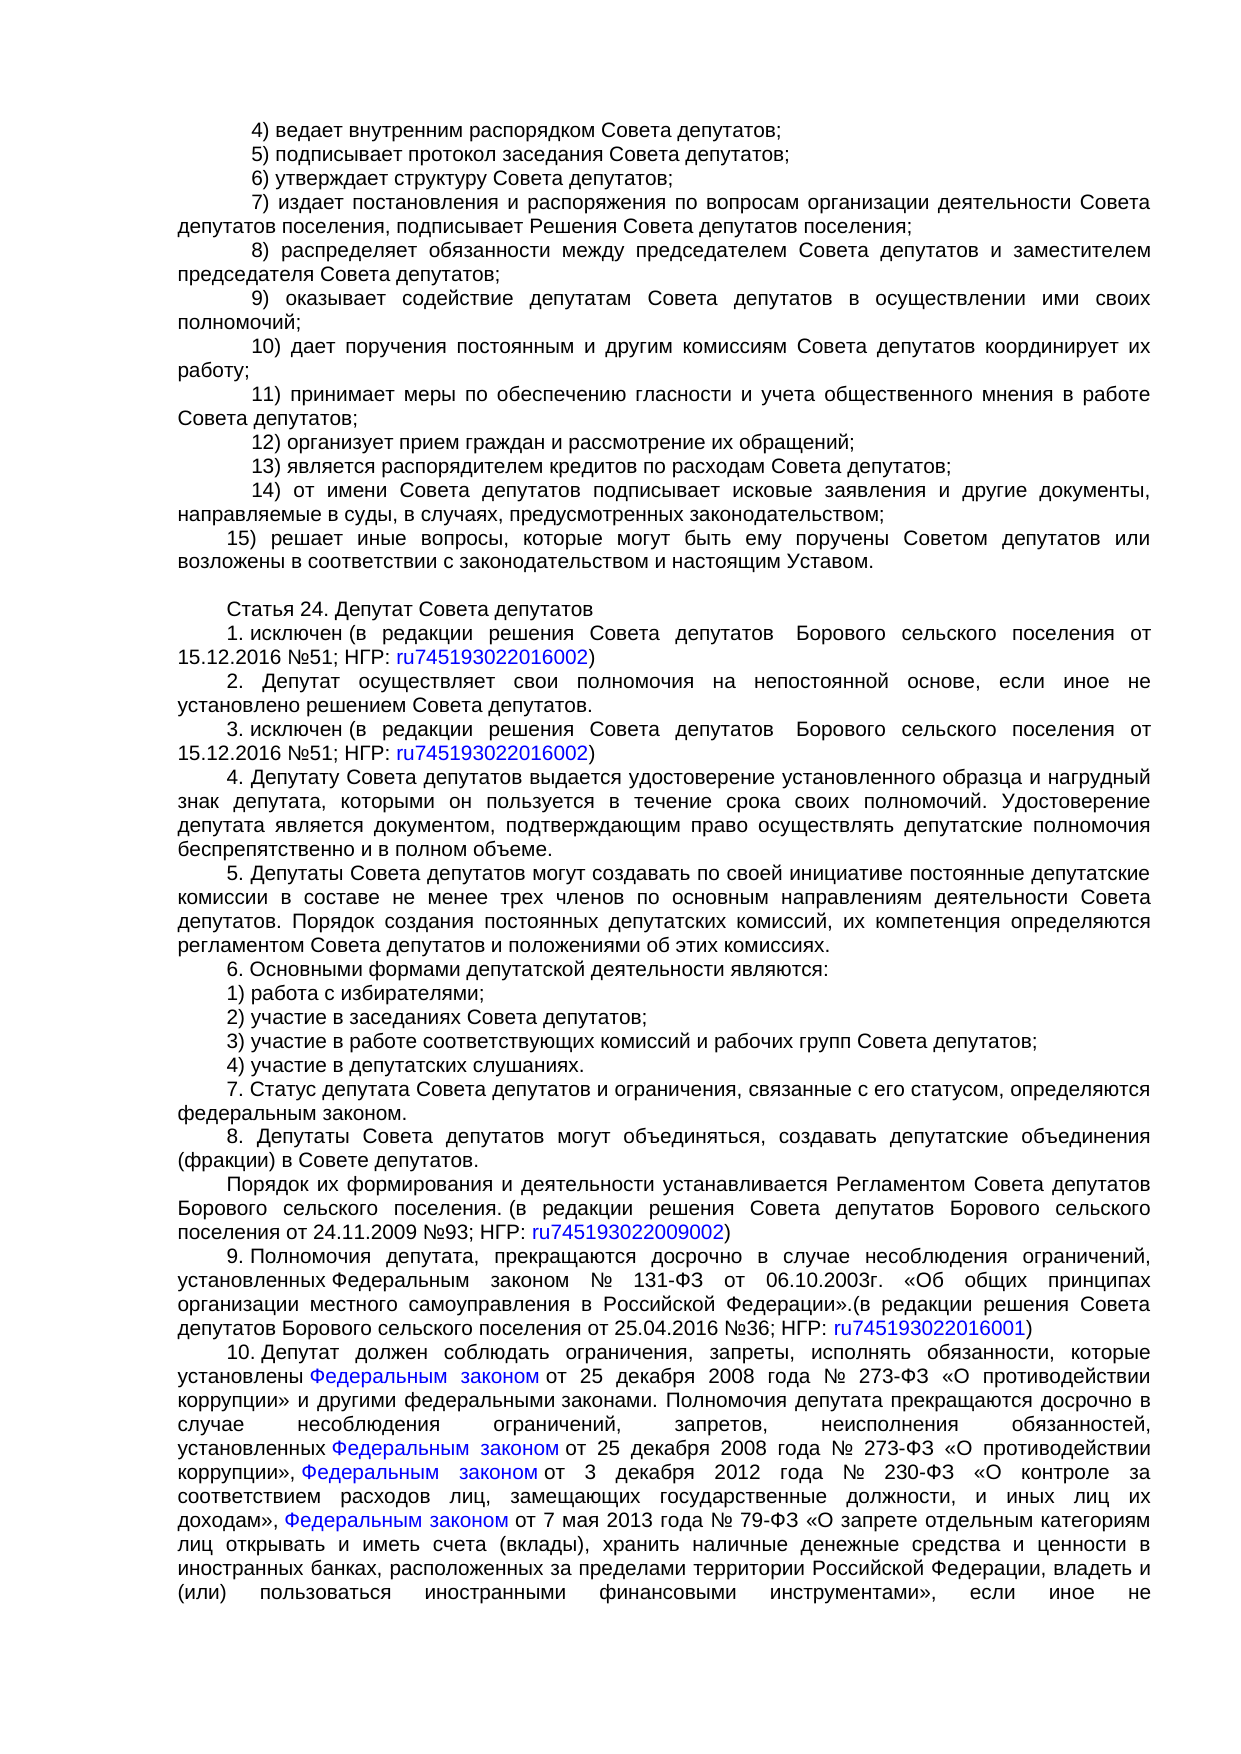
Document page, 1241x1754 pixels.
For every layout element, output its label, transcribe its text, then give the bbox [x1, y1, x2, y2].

text 2. Депутат осуществляет свои полномочия на непостоянной основе, если иное не установлено решением Совета депутатов. [177, 669, 1152, 717]
text 7. Статус депутата Совета депутатов и ограничения, связанные с его статусом, определяются федеральным законом. [177, 1076, 1152, 1124]
text 4. Депутату Совета депутатов выдается удостоверение установленного образца и нагрудный знак депутата, которыми он пользуется в течение срока своих полномочий. Удостоверение депутата является документом, подтверждающим право осуществлять депутатские полномочия беспрепятственно и в полном объеме. [177, 765, 1152, 861]
text 11) принимает меры по обеспечению гласности и учета общественного мнения в работе Совета депутатов; [177, 382, 1152, 429]
text 14) от имени Совета депутатов подписывает исковые заявления и другие документы, направляемые в суды, в случаях, предусмотренных законодательством; [177, 477, 1152, 525]
text 13) является распорядителем кредитов по расходам Совета депутатов; [177, 453, 1152, 477]
text 1) работа с избирателями; [177, 981, 1152, 1004]
text 3) участие в работе соответствующих комиссий и рабочих групп Совета депутатов; [177, 1028, 1152, 1052]
text 1. исключен (в редакции решения Совета депутатов Борового сельского поселения от 15.12.2016 №51; НГР: ru745193022016002) [177, 621, 1152, 669]
text 6. Основными формами депутатской деятельности являются: [177, 957, 1152, 981]
text 10) дает поручения постоянным и другим комиссиям Совета депутатов координирует их работу; [177, 334, 1152, 382]
text 6) утверждает структуру Совета депутатов; [177, 166, 1152, 190]
text 4) ведает внутренним распорядком Совета депутатов; [177, 118, 1152, 142]
text Статья 24. Депутат Совета депутатов [177, 597, 1152, 621]
text 8) распределяет обязанности между председателем Совета депутатов и заместителем председателя Совета депутатов; [177, 238, 1152, 286]
text 3. исключен (в редакции решения Совета депутатов Борового сельского поселения от 15.12.2016 №51; НГР: ru745193022016002) [177, 717, 1152, 765]
text Порядок их формирования и деятельности устанавливается Регламентом Совета депутатов Борового сельского поселения. (в редакции решения Совета депутатов Борового сельского поселения от 24.11.2009 №93; НГР: ru745193022009002) [177, 1172, 1152, 1244]
text 2) участие в заседаниях Совета депутатов; [177, 1004, 1152, 1028]
text 12) организует прием граждан и рассмотрение их обращений; [177, 429, 1152, 453]
text 15) решает иные вопросы, которые могут быть ему поручены Советом депутатов или возложены в соответствии с законодательством и настоящим Уставом. [177, 525, 1152, 573]
text 9) оказывает содействие депутатам Совета депутатов в осуществлении ими своих полномочий; [177, 286, 1152, 334]
text 4) участие в депутатских слушаниях. [177, 1052, 1152, 1076]
text 7) издает постановления и распоряжения по вопросам организации деятельности Совета депутатов поселения, подписывает Решения Совета депутатов поселения; [177, 190, 1152, 238]
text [177, 1340, 1152, 1603]
text 5. Депутаты Совета депутатов могут создавать по своей инициативе постоянные депутатские комиссии в составе не менее трех членов по основным направлениям деятельности Совета депутатов. Порядок создания постоянных депутатских комиссий, их компетенция определяются регламентом Совета депутатов и положениями об этих комиссиях. [177, 861, 1152, 957]
text 5) подписывает протокол заседания Совета депутатов; [177, 142, 1152, 166]
text 8. Депутаты Совета депутатов могут объединяться, создавать депутатские объединения (фракции) в Совете депутатов. [177, 1124, 1152, 1172]
text 9. Полномочия депутата, прекращаются досрочно в случае несоблюдения ограничений, установленных Федеральным законом № 131-ФЗ от 06.10.2003г. «Об общих принципах организации местного самоуправления в Российской Федерации».(в редакции решения Совета депутатов Борового сельского поселения от 25.04.2016 №36; НГР: ru745193022016001) [177, 1244, 1152, 1340]
